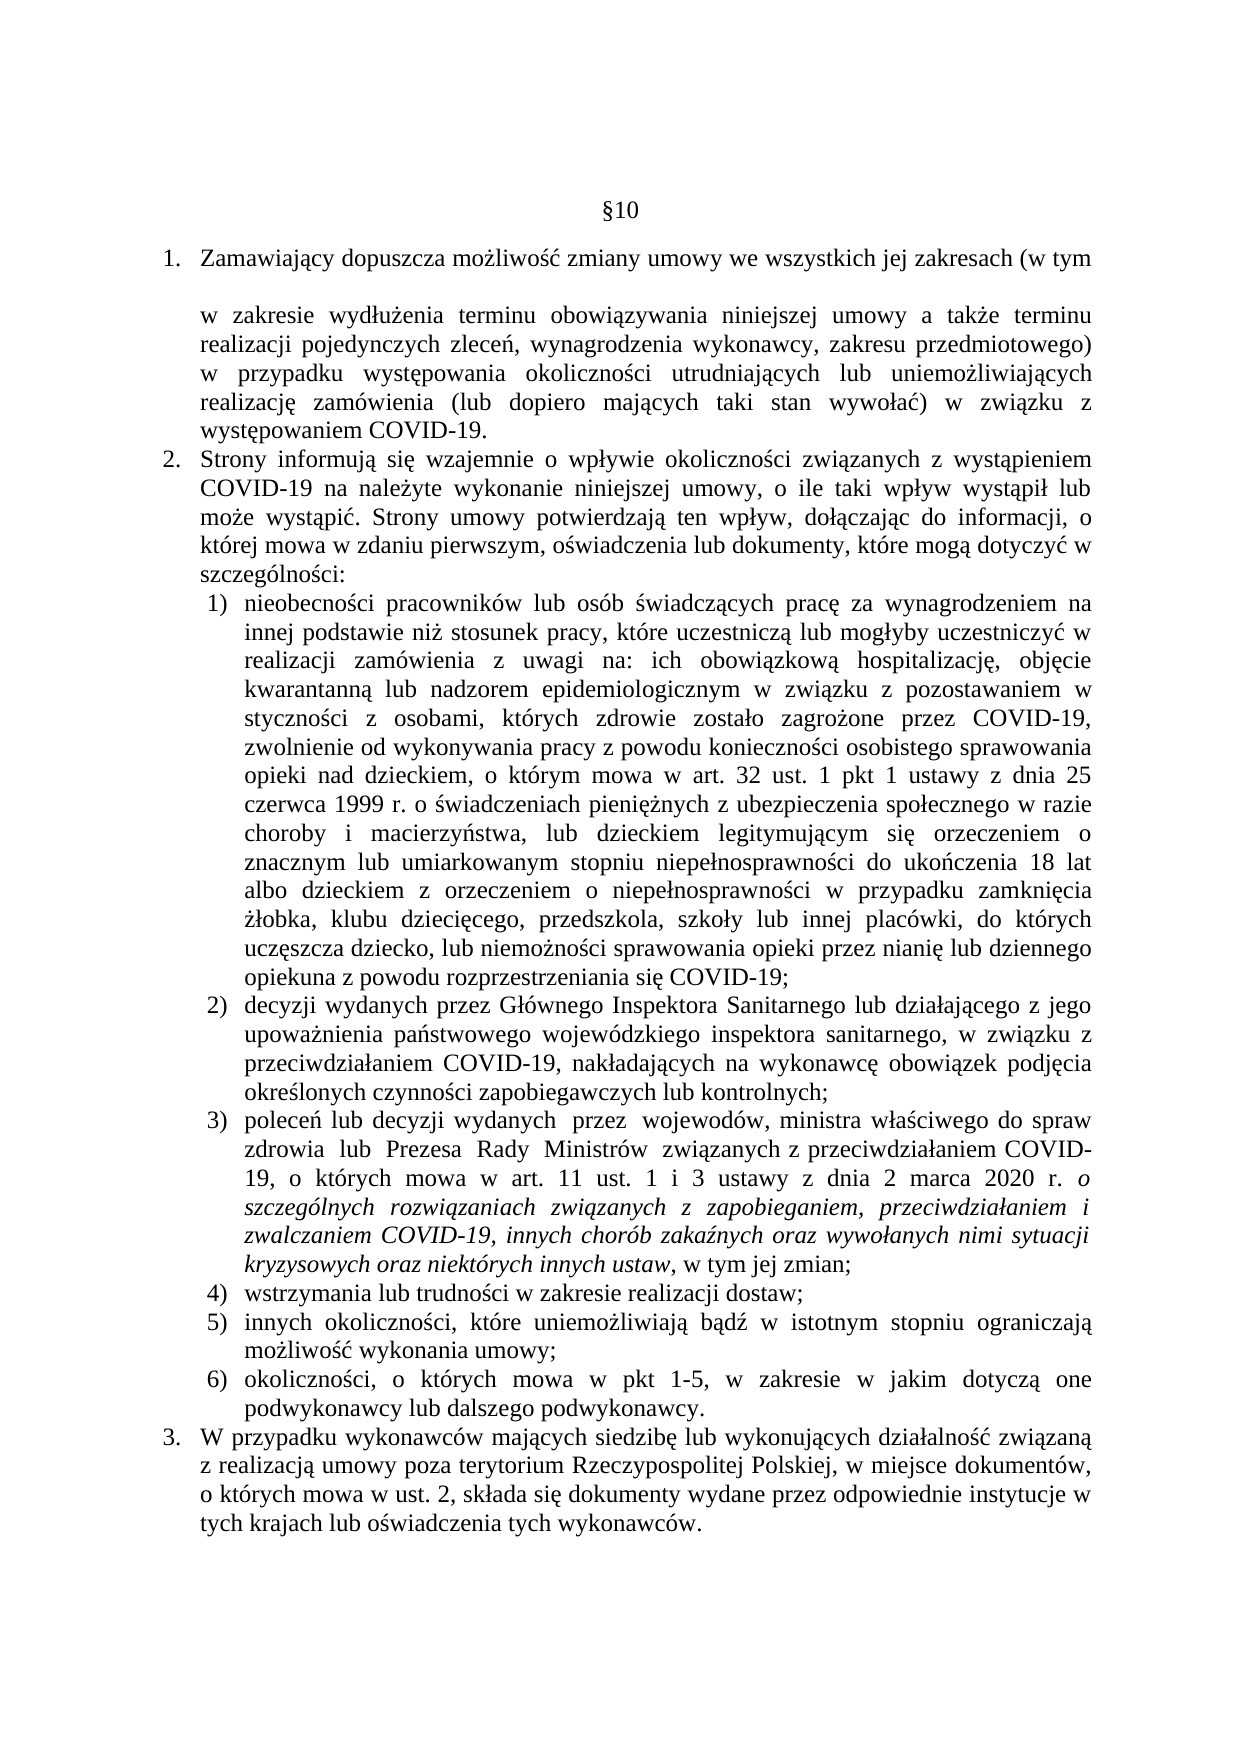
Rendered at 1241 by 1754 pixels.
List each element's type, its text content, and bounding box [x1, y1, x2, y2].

list Zamawiający dopuszcza możliwość zmiany umowy we wszystkich jej zakresach (w tym w zakresie wydłużenia terminu obowiązywania niniejszej umowy a także terminu realizacji pojedynczych zleceń, wynagrodzenia wykonawcy, zakresu przedmiotowego) w przypadku występowania okoliczności utrudniających lub uniemożliwiających realizację zamówienia (lub dopiero mających taki stan wywołać) w związku z występowaniem COVID-19. [162, 243, 1093, 444]
list W przypadku wykonawców mających siedzibę lub wykonujących działalność związaną z realizacją umowy poza terytorium Rzeczypospolitej Polskiej, w miejsce dokumentów, o których mowa w ust. 2, składa się dokumenty wydane przez odpowiednie instytucje w tych krajach lub oświadczenia tych wykonawców. [162, 1422, 1093, 1537]
list Strony informują się wzajemnie o wpływie okoliczności związanych z wystąpieniem COVID-19 na należyte wykonanie niniejszej umowy, o ile taki wpływ wystąpił lub może wystąpić. Strony umowy potwierdzają ten wpływ, dołączając do informacji, o której mowa w zdaniu pierwszym, oświadczenia lub dokumenty, które mogą dotyczyć w szczególności: [162, 444, 1093, 588]
list decyzji wydanych przez Głównego Inspektora Sanitarnego lub działającego z jego upoważnienia państwowego wojewódzkiego inspektora sanitarnego, w związku z przeciwdziałaniem COVID-19, nakładających na wykonawcę obowiązek podjęcia określonych czynności zapobiegawczych lub kontrolnych; [207, 991, 1093, 1106]
text §10 [148, 195, 1093, 224]
list innych okoliczności, które uniemożliwiają bądź w istotnym stopniu ograniczają możliwość wykonania umowy; [207, 1307, 1093, 1364]
list wstrzymania lub trudności w zakresie realizacji dostaw; [207, 1278, 1093, 1307]
list okoliczności, o których mowa w pkt 1-5, w zakresie w jakim dotyczą one podwykonawcy lub dalszego podwykonawcy. [207, 1364, 1093, 1422]
list poleceń lub decyzji wydanych przez wojewodów, ministra właściwego do spraw zdrowia lub Prezesa Rady Ministrów związanych z przeciwdziałaniem COVID-19, o których mowa w art. 11 ust. 1 i 3 ustawy z dnia 2 marca 2020 r. o szczególnych rozwiązaniach związanych z zapobieganiem, przeciwdziałaniem i zwalczaniem COVID-19, innych chorób zakaźnych oraz wywołanych nimi sytuacji kryzysowych oraz niektórych innych ustaw, w tym jej zmian; [207, 1106, 1093, 1278]
list nieobecności pracowników lub osób świadczących pracę za wynagrodzeniem na innej podstawie niż stosunek pracy, które uczestniczą lub mogłyby uczestniczyć w realizacji zamówienia z uwagi na: ich obowiązkową hospitalizację, objęcie kwarantanną lub nadzorem epidemiologicznym w związku z pozostawaniem w styczności z osobami, których zdrowie zostało zagrożone przez COVID-19, zwolnienie od wykonywania pracy z powodu konieczności osobistego sprawowania opieki nad dzieckiem, o którym mowa w art. 32 ust. 1 pkt 1 ustawy z dnia 25 czerwca 1999 r. o świadczeniach pieniężnych z ubezpieczenia społecznego w razie choroby i macierzyństwa, lub dzieckiem legitymującym się orzeczeniem o znacznym lub umiarkowanym stopniu niepełnosprawności do ukończenia 18 lat albo dzieckiem z orzeczeniem o niepełnosprawności w przypadku zamknięcia żłobka, klubu dziecięcego, przedszkola, szkoły lub innej placówki, do których uczęszcza dziecko, lub niemożności sprawowania opieki przez nianię lub dziennego opiekuna z powodu rozprzestrzeniania się COVID-19; [207, 588, 1093, 991]
